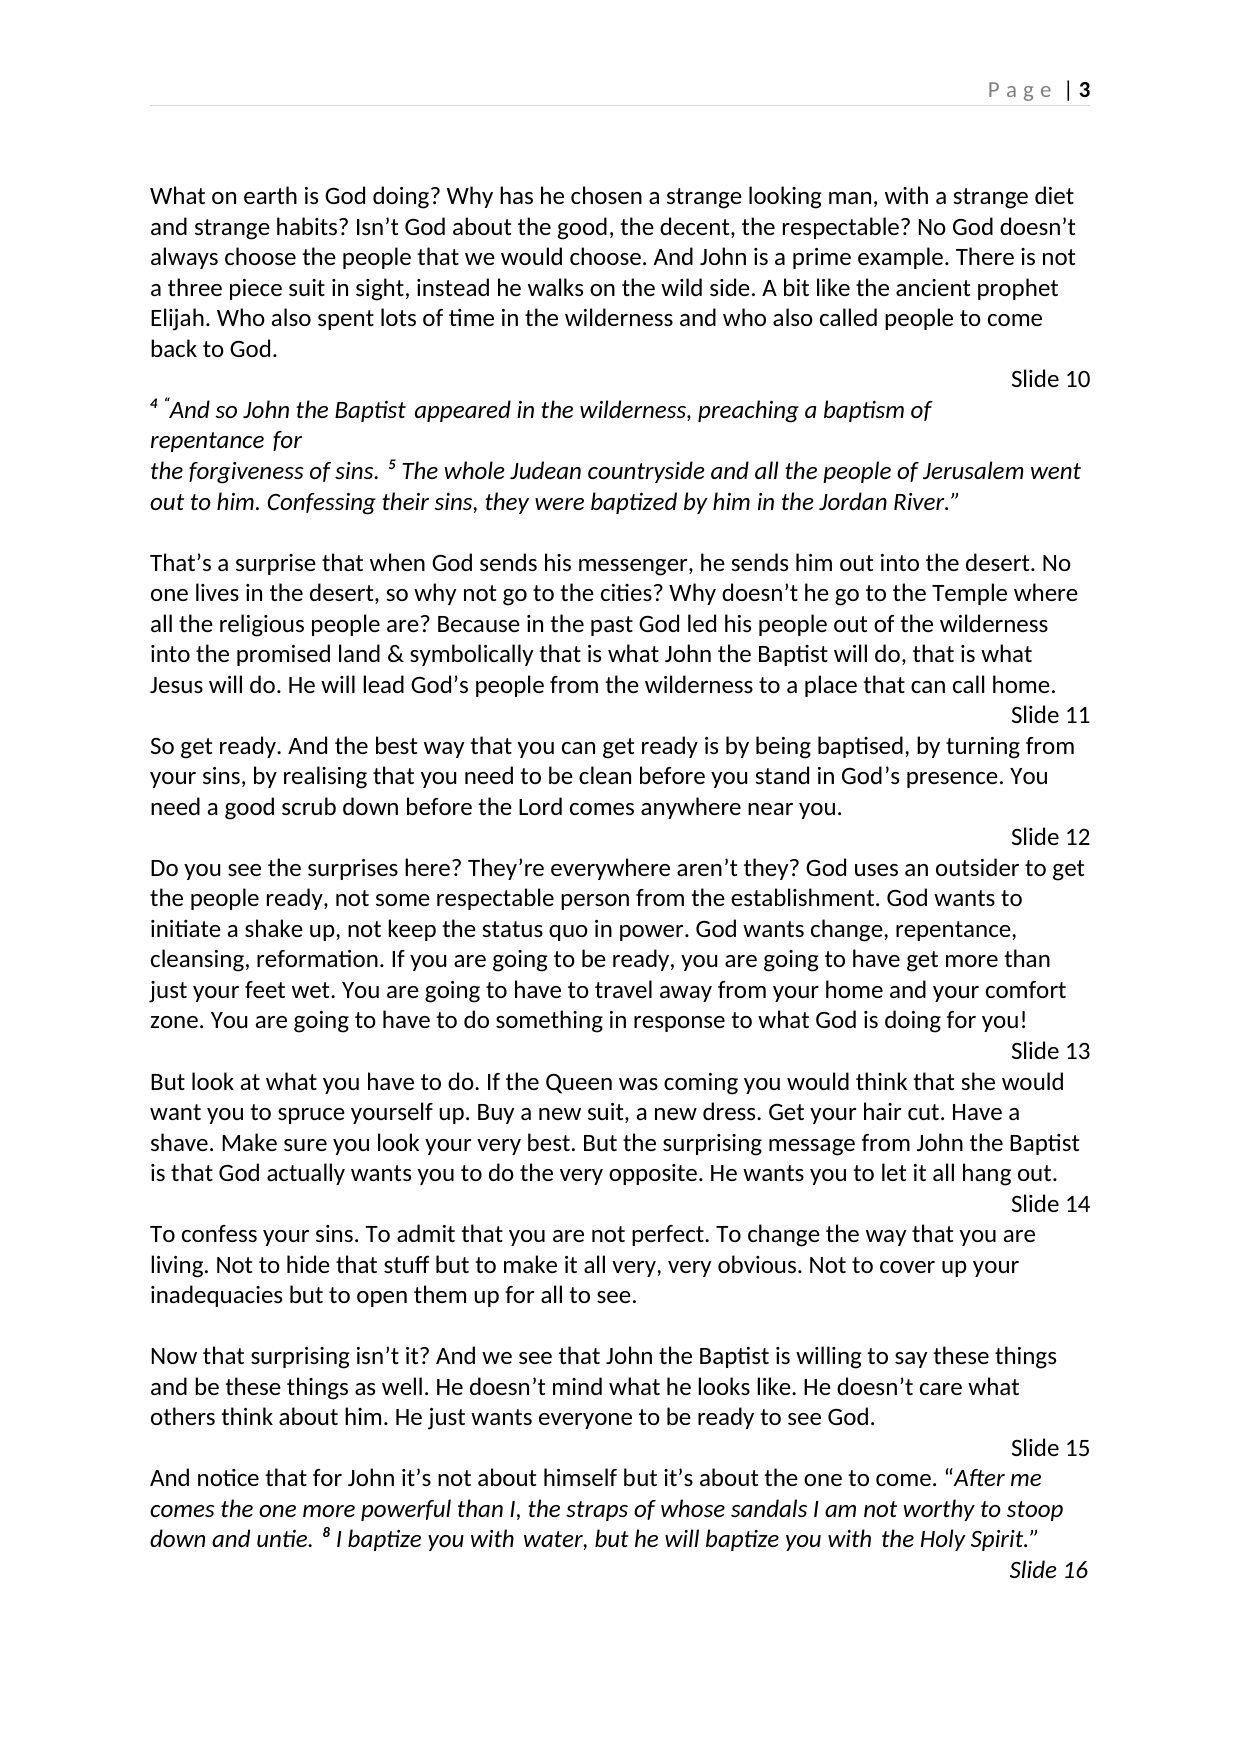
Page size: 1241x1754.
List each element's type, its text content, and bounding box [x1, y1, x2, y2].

text But look at what you have to do. If the Queen was coming you would think that she would want you to spruce yourself up. Buy a new suit, a new dress. Get your hair cut. Have a shave. Make sure you look your very best. But the surprising message from John the Baptist is that God actually wants you to do the very opposite. He wants you to let it all hang out. [150, 1066, 1090, 1188]
text Slide 10 [150, 364, 1090, 394]
text What on earth is God doing? Why has he chosen a strange looking man, with a strange diet and strange habits? Isn’t God about the good, the decent, the respectable? No God doesn’t always choose the people that we would choose. And John is a prime example. There is not a three piece suit in sight, instead he walks on the wild side. A bit like the ancient prophet Elijah. Who also spent lots of time in the wilderness and who also called people to come back to God. [150, 181, 1090, 364]
text That’s a surprise that when God sends his messenger, he sends him out into the desert. No one lives in the desert, so why not go to the cities? Why doesn’t he go to the Temple where all the religious people are? Because in the past God led his people out of the wilderness into the promised land & symbolically that is what John the Baptist will do, that is what Jesus will do. He will lead God’s people from the wilderness to a place that can call home. [150, 547, 1090, 699]
text Do you see the surprises here? They’re everywhere aren’t they? God uses an outsider to get the people ready, not some respectable person from the establishment. God wants to initiate a shake up, not keep the status quo in power. God wants change, repentance, cleansing, reformation. If you are going to be ready, you are going to have get more than just your feet wet. You are going to have to travel away from your home and your comfort zone. You are going to have to do something in response to what God is doing for you! [150, 852, 1090, 1035]
text Now that surprising isn’t it? And we see that John the Baptist is willing to say these things and be these things as well. He doesn’t mind what he looks like. He doesn’t care what others think about him. He just wants everyone to be ready to see God. [150, 1340, 1090, 1432]
text Slide 12 [150, 821, 1090, 852]
text And notice that for John it’s not about himself but it’s about the one to come. “After me comes the one more powerful than I, the straps of whose sandals I am not worthy to stoop down and untie. 8 I baptize you with water, but he will baptize you with the Holy Spirit.” [150, 1462, 1090, 1554]
text Slide 15 [150, 1432, 1090, 1462]
text out to him. Confessing their sins, they were baptized by him in the Jordan River.” [150, 486, 1090, 516]
text Slide 13 [150, 1035, 1090, 1066]
text Slide 11 [150, 699, 1090, 730]
text To confess your sins. To admit that you are not perfect. To change the way that you are living. Not to hide that stuff but to make it all very, very obvious. Not to cover up your inadequacies but to open them up for all to see. [150, 1218, 1090, 1310]
text Slide 16 [150, 1554, 1090, 1584]
text So get ready. And the best way that you can get ready is by being baptised, by turning from your sins, by realising that you need to be clean before you stand in God’s presence. You need a good scrub down before the Lord comes anywhere near you. [150, 730, 1090, 821]
text Slide 14 [150, 1188, 1090, 1218]
text 4 “And so John the Baptist appeared in the wilderness, preaching a baptism of repentance for [150, 394, 1090, 455]
text the forgiveness of sins. 5 The whole Judean countryside and all the people of Jerusalem went [150, 455, 1090, 486]
